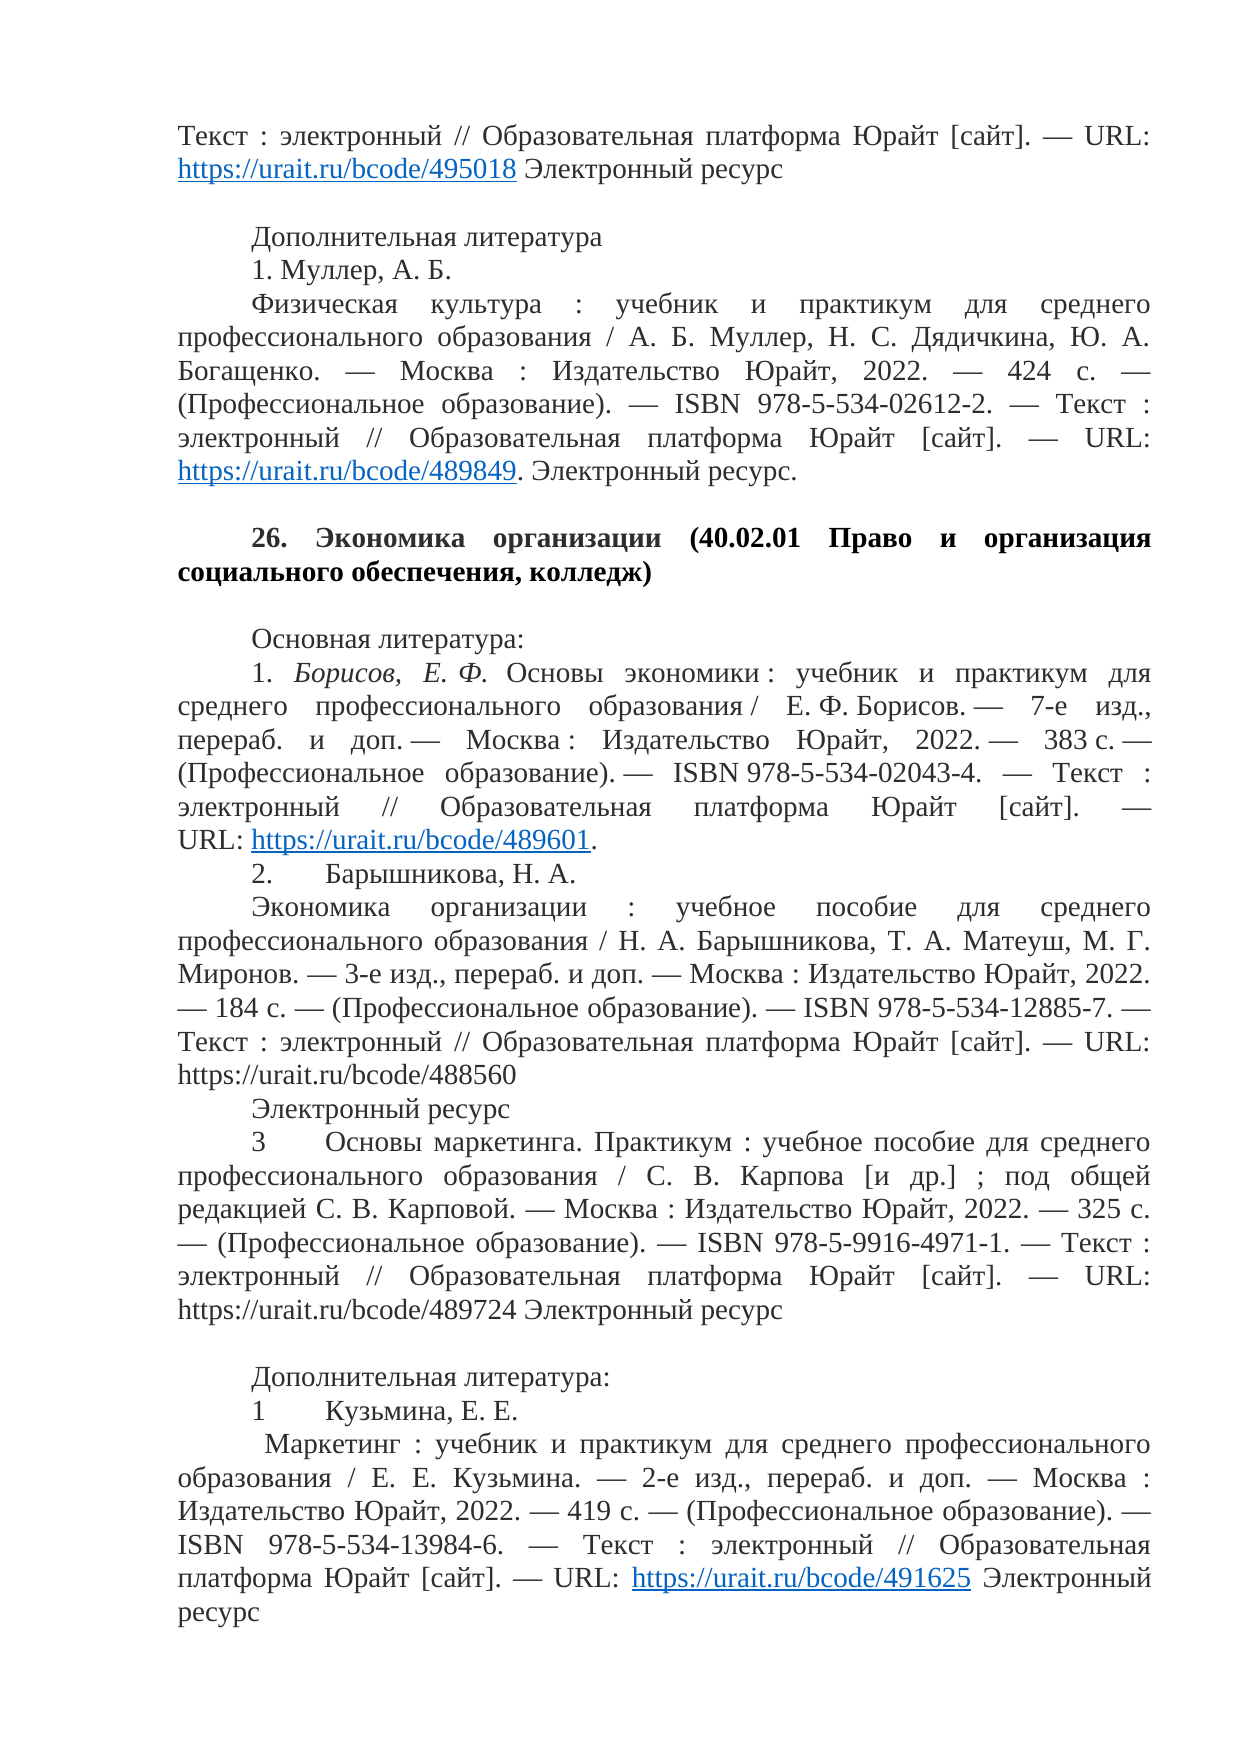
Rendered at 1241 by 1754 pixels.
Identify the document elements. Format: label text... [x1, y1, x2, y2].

text 1. Муллер, А. Б. [177, 252, 1152, 286]
text Экономика организации : учебное пособие для среднего профессионального образования / Н. А. Барышникова, Т. А. Матеуш, М. Г. Миронов. — 3-е изд., перераб. и доп. — Москва : Издательство Юрайт, 2022. — 184 с. — (Профессиональное образование). — ISBN 978-5-534-12885-7. — Текст : электронный // Образовательная платформа Юрайт [сайт]. — URL: https://urait.ru/bcode/488560 [177, 889, 1152, 1091]
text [177, 118, 1152, 185]
text Электронный ресурс [177, 1091, 1152, 1124]
text Маркетинг : учебник и практикум для среднего профессионального образования / Е. Е. Кузьмина. — 2-е изд., перераб. и доп. — Москва : Издательство Юрайт, 2022. — 419 с. — (Профессиональное образование). — ISBN 978-5-534-13984-6. — Текст : электронный // Образовательная платформа Юрайт [сайт]. — URL: https://urait.ru/bcode/491625 Электронный ресурс [177, 1426, 1152, 1627]
text 2. Барышникова, Н. А. [177, 856, 1152, 889]
text 3 Основы маркетинга. Практикум : учебное пособие для среднего профессионального образования / С. В. Карпова [и др.] ; под общей редакцией С. В. Карповой. — Москва : Издательство Юрайт, 2022. — 325 с. — (Профессиональное образование). — ISBN 978-5-9916-4971-1. — Текст : электронный // Образовательная платформа Юрайт [сайт]. — URL: https://urait.ru/bcode/489724 Электронный ресурс [177, 1124, 1152, 1326]
text Основная литература: [177, 621, 1152, 655]
text Физическая культура : учебник и практикум для среднего профессионального образования / А. Б. Муллер, Н. С. Дядичкина, Ю. А. Богащенко. — Москва : Издательство Юрайт, 2022. — 424 с. — (Профессиональное образование). — ISBN 978-5-534-02612-2. — Текст : электронный // Образовательная платформа Юрайт [сайт]. — URL: https://urait.ru/bcode/489849. Электронный ресурс. [177, 286, 1152, 487]
text 1 Кузьмина, Е. Е. [177, 1393, 1152, 1426]
text Дополнительная литература [177, 219, 1152, 252]
text Дополнительная литература: [177, 1359, 1152, 1393]
text 26. Экономика организации (40.02.01 Право и организация социального обеспечения, колледж) [177, 521, 1152, 588]
text 1. Борисов, Е. Ф. Основы экономики : учебник и практикум для среднего профессионального образования / Е. Ф. Борисов. — 7-е изд., перераб. и доп. — Москва : Издательство Юрайт, 2022. — 383 с. — (Профессиональное образование). — ISBN 978-5-534-02043-4. — Текст : электронный // Образовательная платформа Юрайт [сайт]. — URL: https://urait.ru/bcode/489601. [177, 655, 1152, 856]
